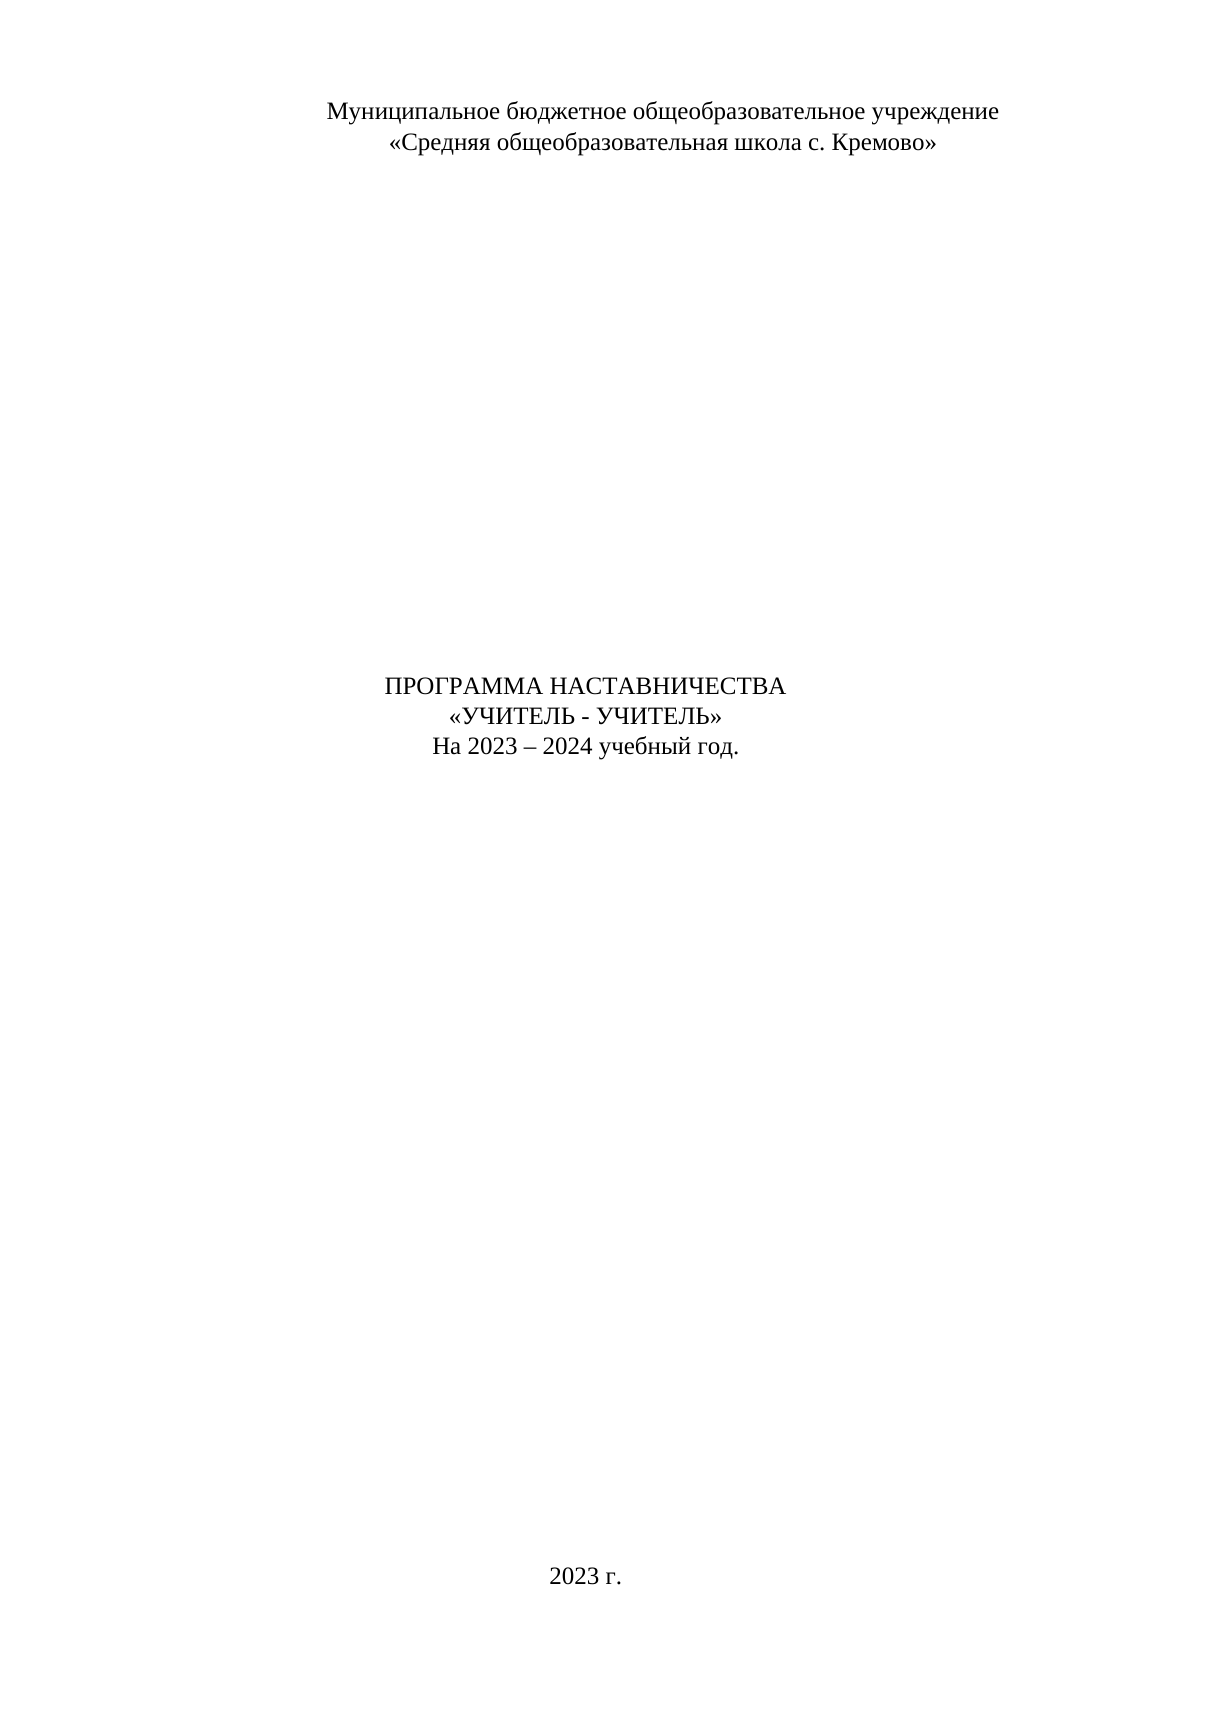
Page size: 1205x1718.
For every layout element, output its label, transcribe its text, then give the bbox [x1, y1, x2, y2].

text ПРОГРАММА НАСТАВНИЧЕСТВА [153, 671, 1017, 700]
text Муниципальное бюджетное общеобразовательное учреждение [254, 96, 1071, 125]
text «Средняя общеобразовательная школа с. Кремово» [254, 127, 1071, 156]
text «УЧИТЕЛЬ - УЧИТЕЛЬ» [153, 701, 1017, 730]
text 2023 г. [153, 1561, 1017, 1589]
text На 2023 – 2024 учебный год. [153, 731, 1017, 760]
